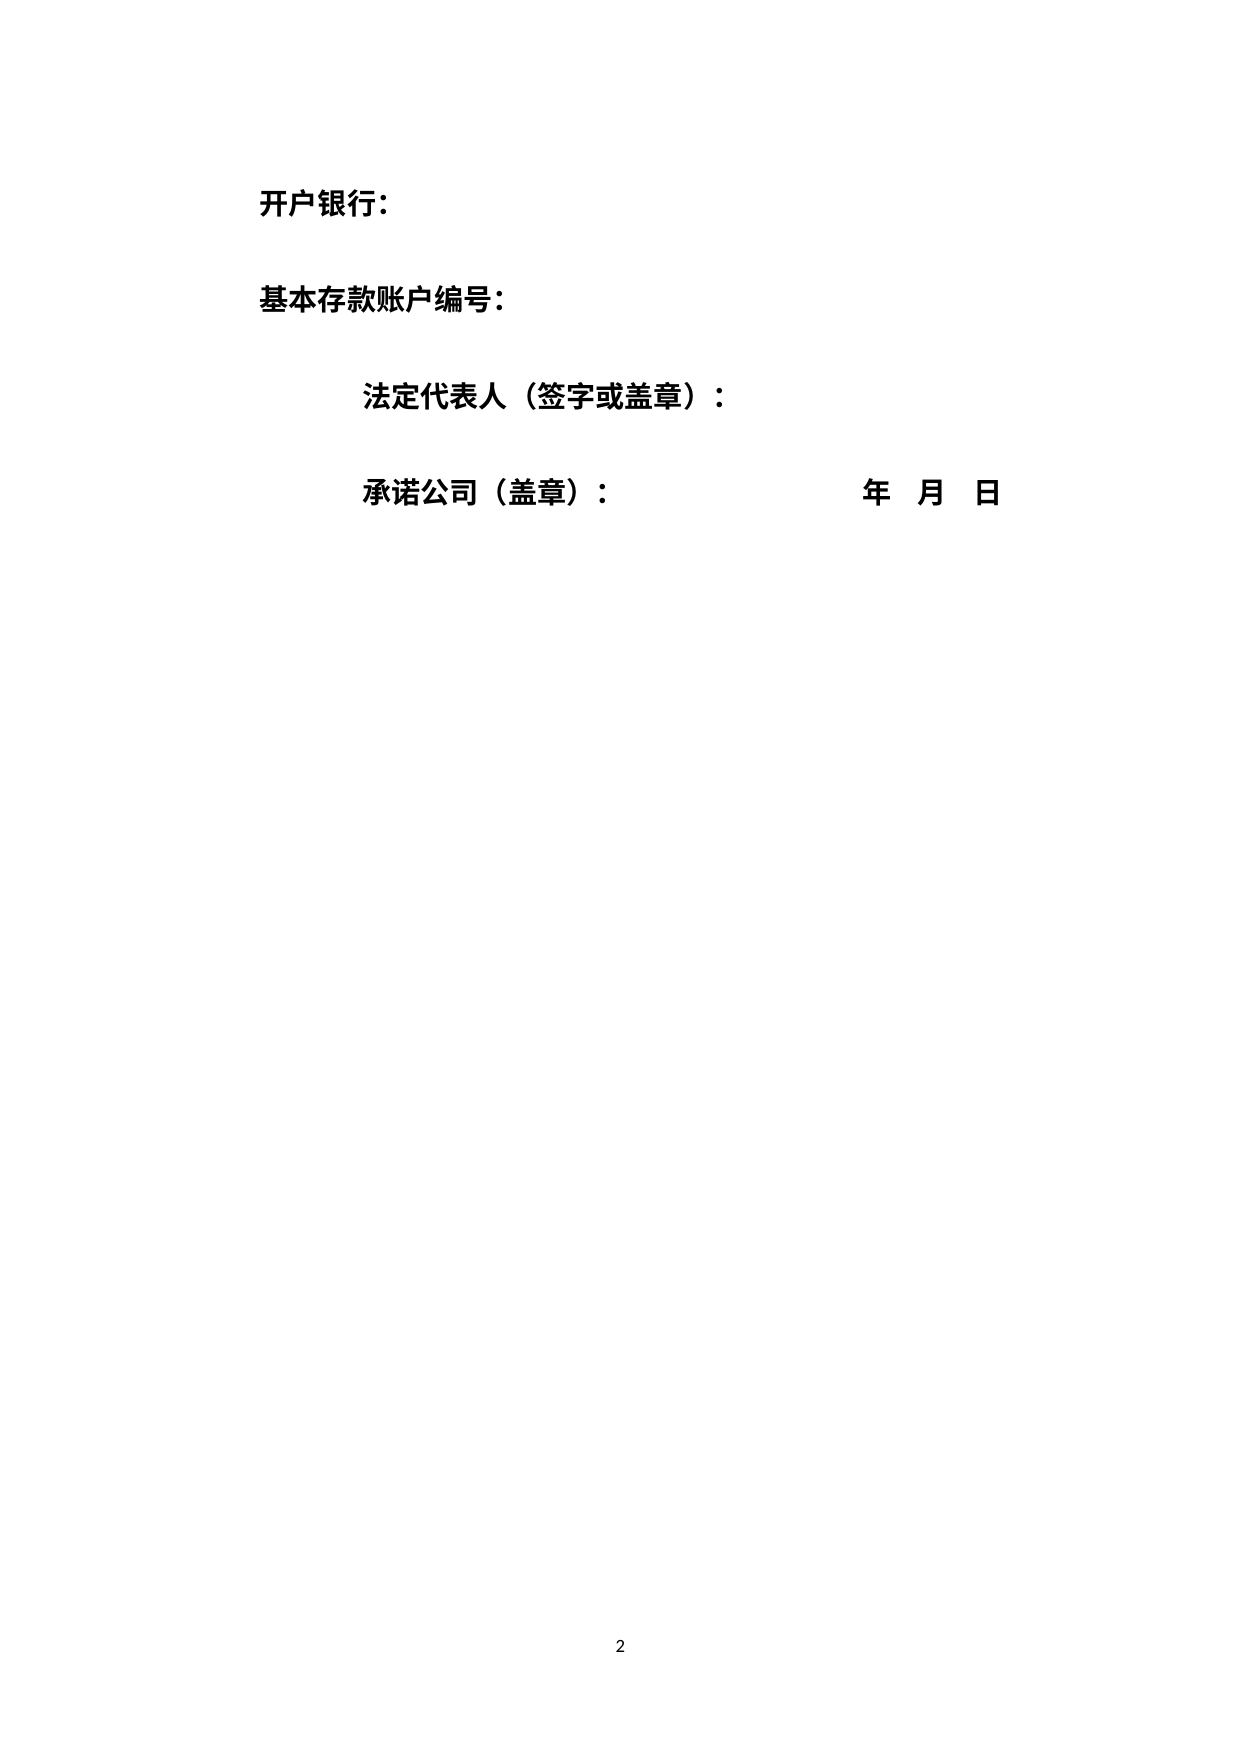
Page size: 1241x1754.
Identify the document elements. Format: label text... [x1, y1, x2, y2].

text 开户银行： [187, 164, 1053, 239]
text 承诺公司（盖章）： 年 月 日 [187, 453, 1053, 528]
text 法定代表人（签字或盖章）： [187, 357, 1053, 432]
text 基本存款账户编号： [187, 261, 1053, 336]
